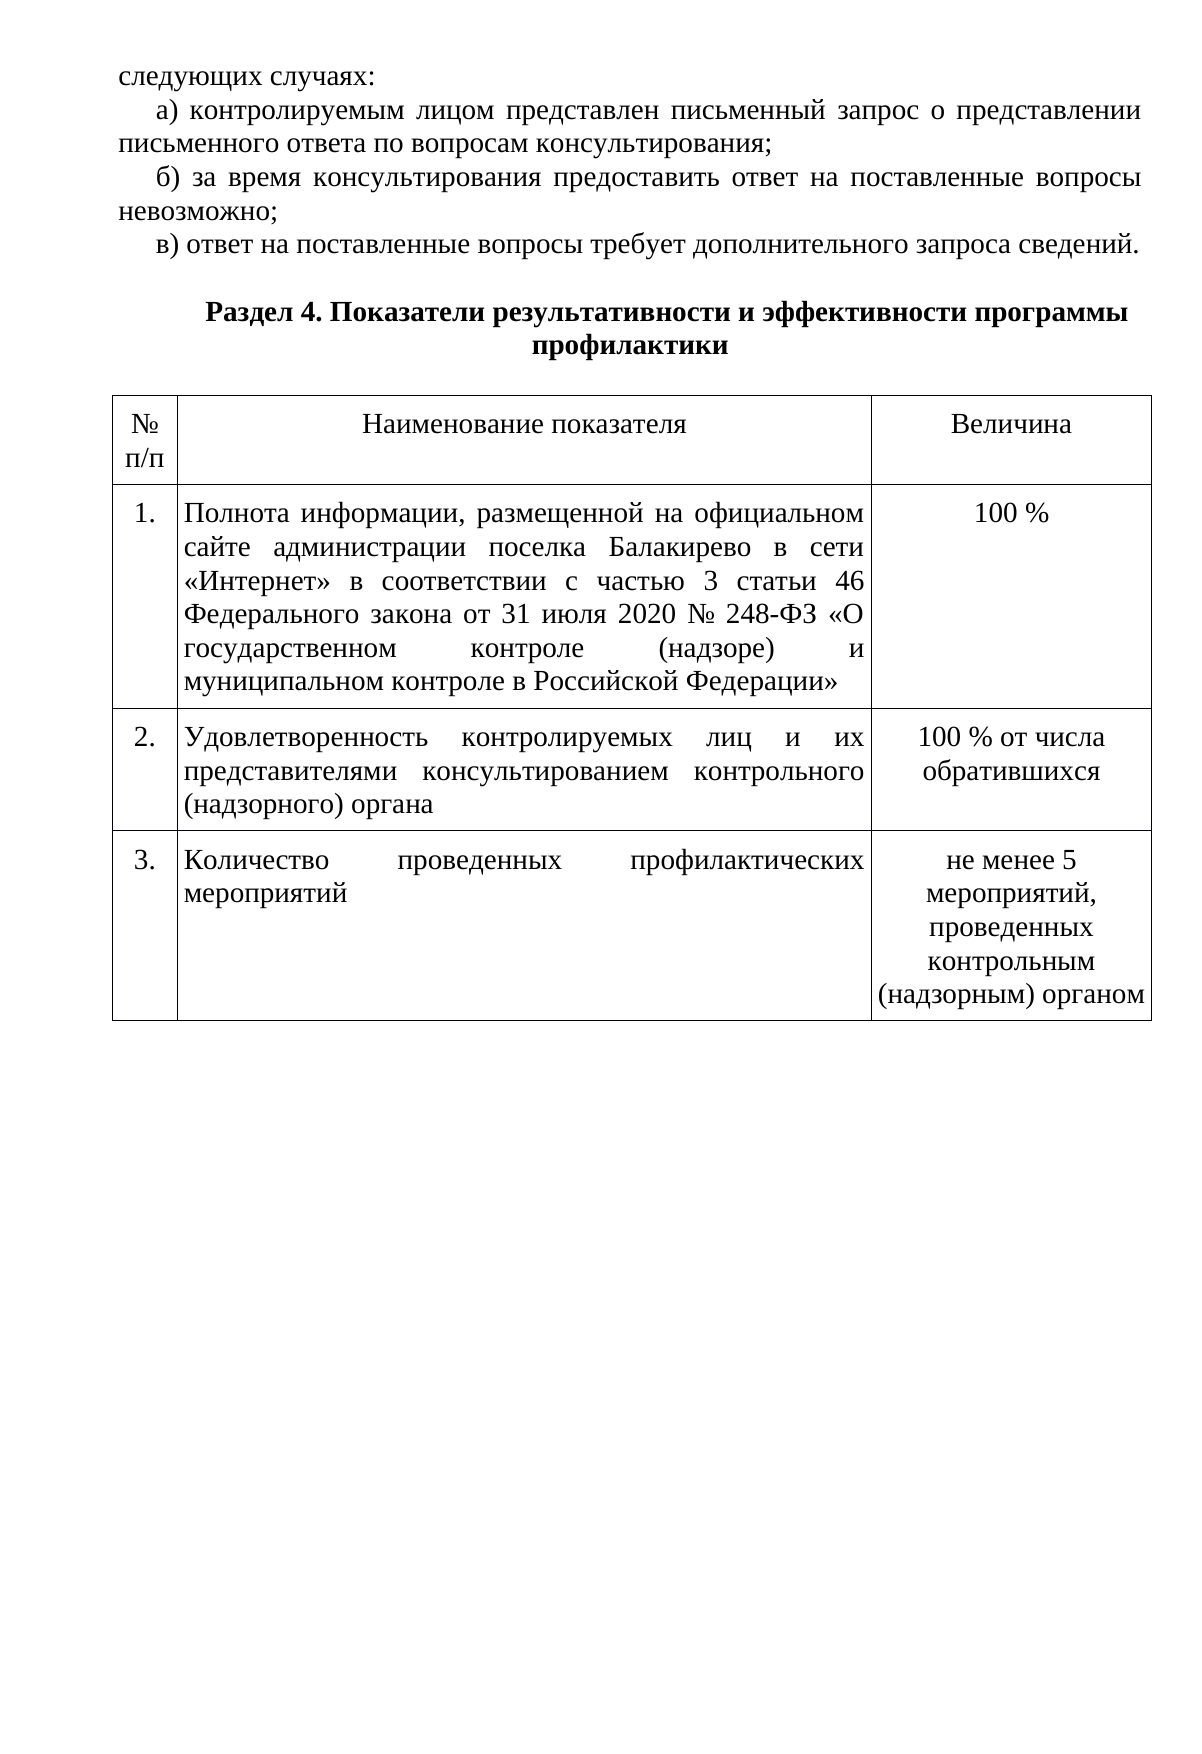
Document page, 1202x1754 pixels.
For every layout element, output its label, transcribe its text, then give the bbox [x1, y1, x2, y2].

table_cell Полнота информации, размещенной на официальном сайте администрации поселка Балакирево в сети «Интернет» в соответствии с частью 3 статьи 46 Федерального закона от 31 июля 2020 № 248-ФЗ «О государственном контроле (надзоре) и муниципальном контроле в Российской Федерации» [178, 485, 871, 707]
table_header Величина [872, 396, 1151, 484]
table_cell 100 % от числа обратившихся [872, 709, 1151, 830]
table_cell не менее 5 мероприятий, проведенных контрольным (надзорным) органом [872, 831, 1151, 1020]
table_cell Удовлетворенность контролируемых лиц и их представителями консультированием контрольного (надзорного) органа [178, 709, 871, 830]
table_header Наименование показателя [178, 396, 871, 484]
text а) контролируемым лицом представлен письменный запрос о представлении письменного ответа по вопросам консультирования; [118, 93, 1142, 160]
text Раздел 4. Показатели результативности и эффективности программы профилактики [118, 294, 1142, 361]
table_header № п/п [113, 396, 177, 484]
table_cell 3. [113, 831, 177, 1020]
text в) ответ на поставленные вопросы требует дополнительного запроса сведений. [118, 227, 1142, 260]
table_cell 100 % [872, 485, 1151, 707]
table_cell 1. [113, 485, 177, 707]
table_cell Количество проведенных профилактических мероприятий [178, 831, 871, 1020]
text б) за время консультирования предоставить ответ на поставленные вопросы невозможно; [118, 160, 1142, 227]
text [118, 59, 1142, 93]
table_cell 2. [113, 709, 177, 830]
